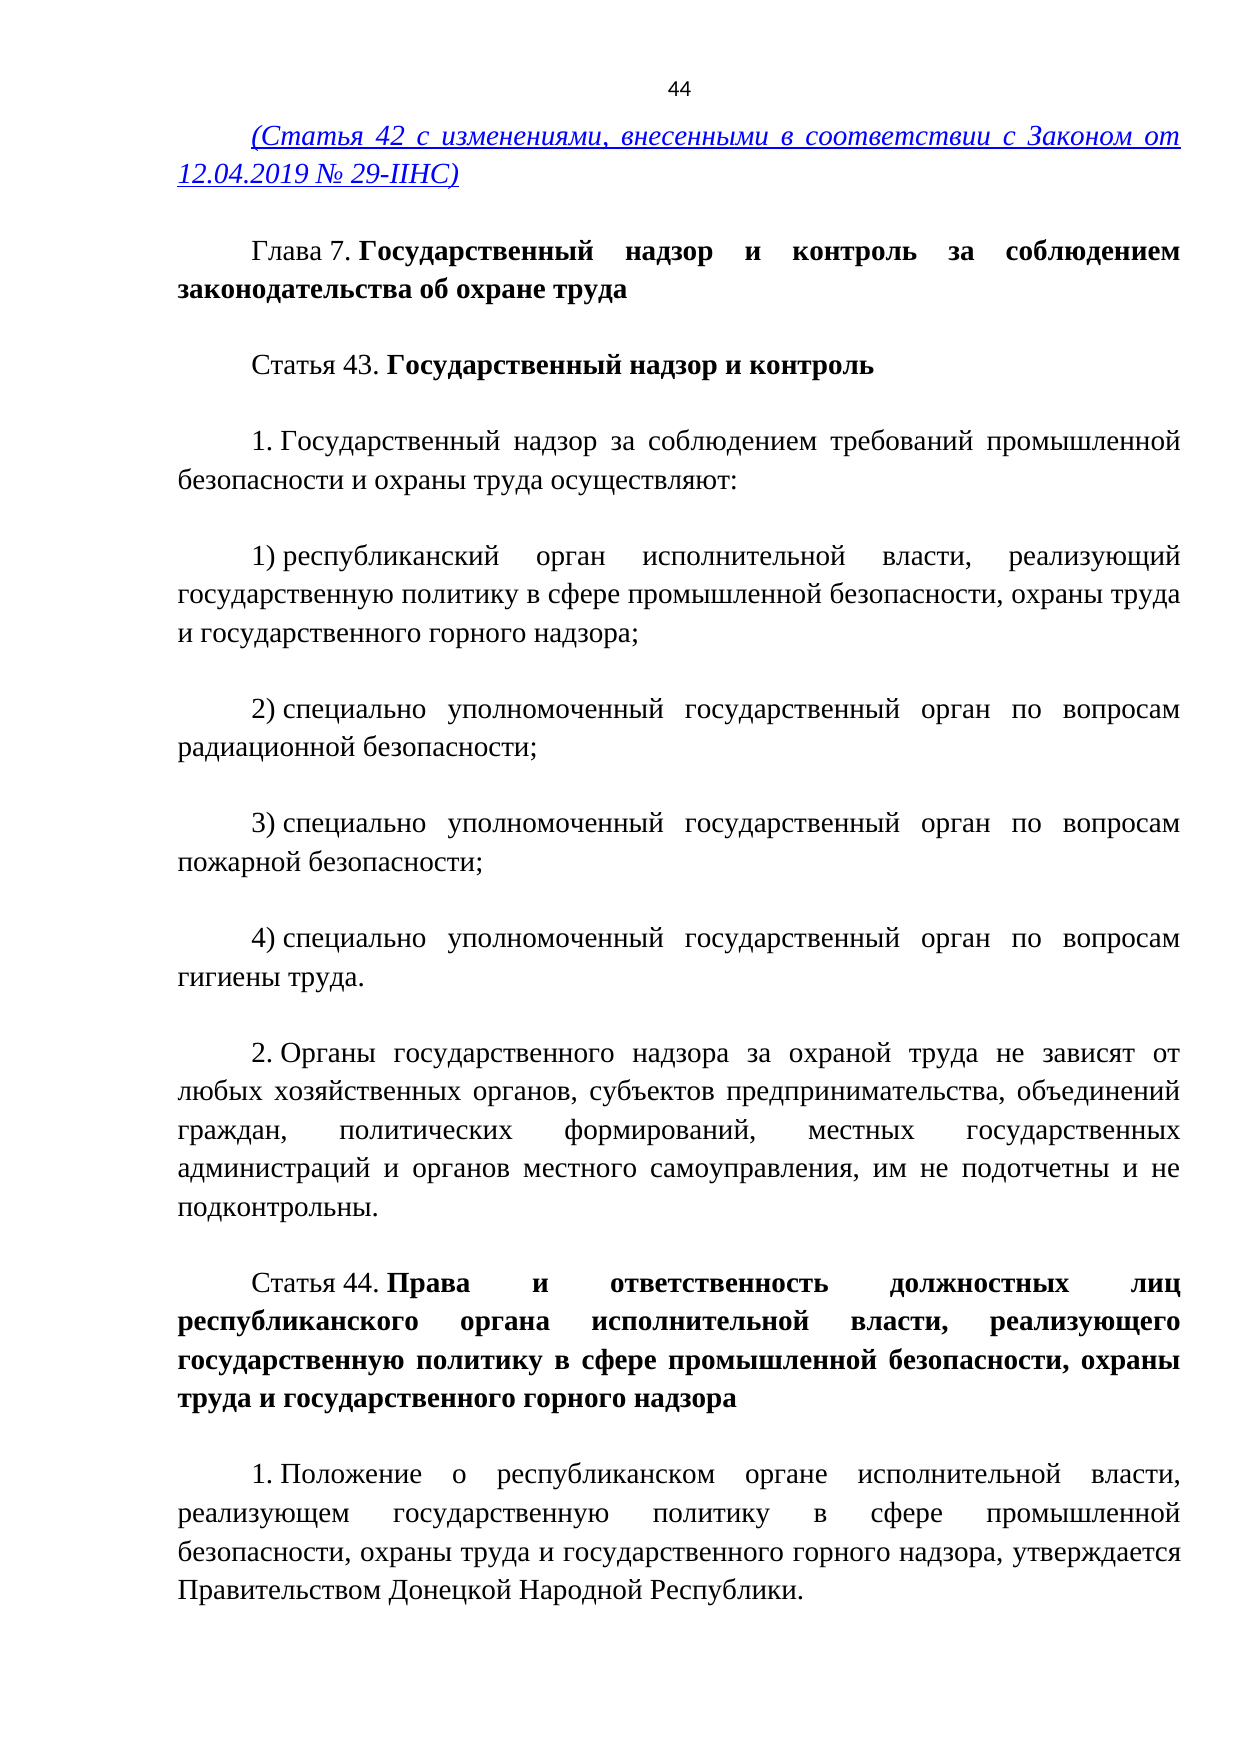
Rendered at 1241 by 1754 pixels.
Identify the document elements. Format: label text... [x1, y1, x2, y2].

subtitle Статья 43. Государственный надзор и контроль [177, 347, 1181, 381]
text 1. Положение о республиканском органе исполнительной власти, реализующем государственную политику в сфере промышленной безопасности, охраны труда и государственного горного надзора, утверждается Правительством Донецкой Народной Республики. [177, 1457, 1181, 1606]
text 4) специально уполномоченный государственный орган по вопросам гигиены труда. [177, 920, 1181, 992]
text 2) специально уполномоченный государственный орган по вопросам радиационной безопасности; [177, 691, 1181, 763]
text 2. Органы государственного надзора за охраной труда не зависят от любых хозяйственных органов, субъектов предпринимательства, объединений граждан, политических формирований, местных государственных администраций и органов местного самоуправления, им не подотчетны и не подконтрольны. [177, 1035, 1181, 1222]
subtitle Статья 44. Права и ответственность должностных лиц республиканского органа исполнительной власти, реализующего государственную политику в сфере промышленной безопасности, охраны труда и государственного горного надзора [177, 1265, 1181, 1414]
text (Статья 42 с изменениями, внесенными в соответствии с Законом от 12.04.2019 № 29-IIНС) [177, 118, 1181, 190]
subtitle Глава 7. Государственный надзор и контроль за соблюдением законодательства об охране труда [177, 233, 1181, 305]
text 1. Государственный надзор за соблюдением требований промышленной безопасности и охраны труда осуществляют: [177, 423, 1181, 495]
text 3) специально уполномоченный государственный орган по вопросам пожарной безопасности; [177, 806, 1181, 878]
text 1) республиканский орган исполнительной власти, реализующий государственную политику в сфере промышленной безопасности, охраны труда и государственного горного надзора; [177, 538, 1181, 648]
